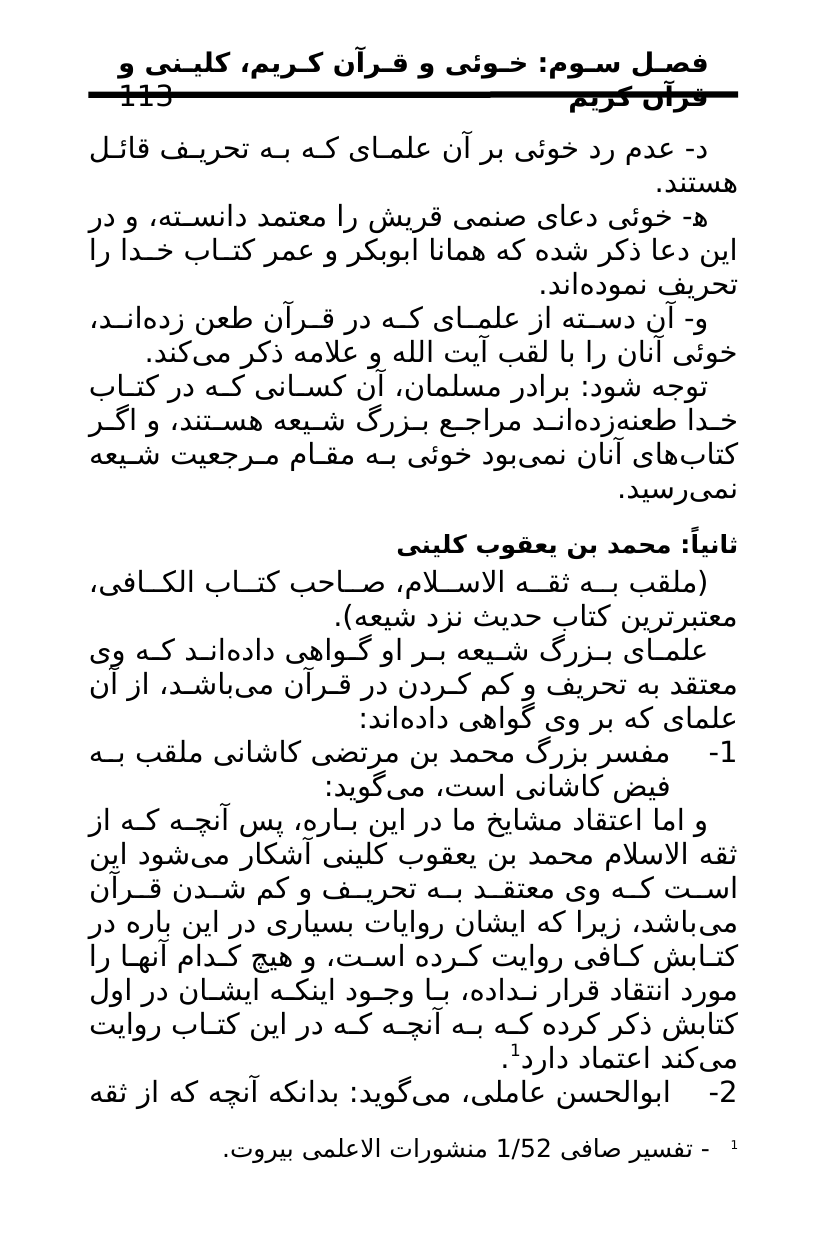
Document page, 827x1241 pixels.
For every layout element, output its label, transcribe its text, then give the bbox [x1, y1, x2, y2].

text و اما اعتقاد مشایخ ما در این باره، پس آنچه که از ثقه الاسلام محمد بن یعقوب کلینی آشکار می‌شود این است که وی معتقد به تحریف و کم شدن قرآن می‌باشد، زیرا که ایشان روایات بسیاری در این باره در کتابش کافی روایت کرده است، و هیچ کدام آنها را مورد انتقاد قرار نداده، با وجود اینکه ایشان در اول کتابش ذکر کرده كه به آنچه که در این کتاب روایت می‌کند اعتماد دارد. [89, 803, 738, 1075]
text (ملقب به ثقه الاسلام، صاحب کتاب الکافی، معتبرترین کتاب حدیث نزد شیعه). [89, 566, 738, 633]
text توجه شود: برادر مسلمان، آن کسانی که در کتاب خدا طعنه‌زده‌اند مراجع بزرگ شیعه هستند، و اگر کتاب‌های آنان نمی‌بود خوئی به مقام مرجعیت شیعه نمی‌رسید. [89, 369, 738, 505]
text ه‍- خوئی دعای صنمی قریش را معتمد دانسته، و در این دعا ذکر شده که همانا ابوبکر و عمر کتاب خدا را تحریف نموده‌اند. [89, 199, 738, 301]
list مفسر بزرگ محمد بن مرتضی کاشانی ملقب به فیض کاشانی است، می‌گوید: [89, 735, 708, 803]
text ثانياً: محمد بن يعقوب کلينی [89, 530, 738, 559]
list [89, 1075, 708, 1109]
text د- عدم رد خوئی بر آن علمای که به تحریف قائل هستند. [89, 132, 738, 199]
text و- آن دسته از علمای که در قرآن طعن زده‌اند، خوئی آنان را با لقب آیت الله و علامه ذکر می‌کند. [89, 301, 738, 369]
text علمای بزرگ شیعه بر او گواهی داده‌اند که وی معتقد به تحریف و کم کردن در قرآن می‌باشد، از آن علمای که بر وی گواهی داده‌اند: [89, 633, 738, 735]
